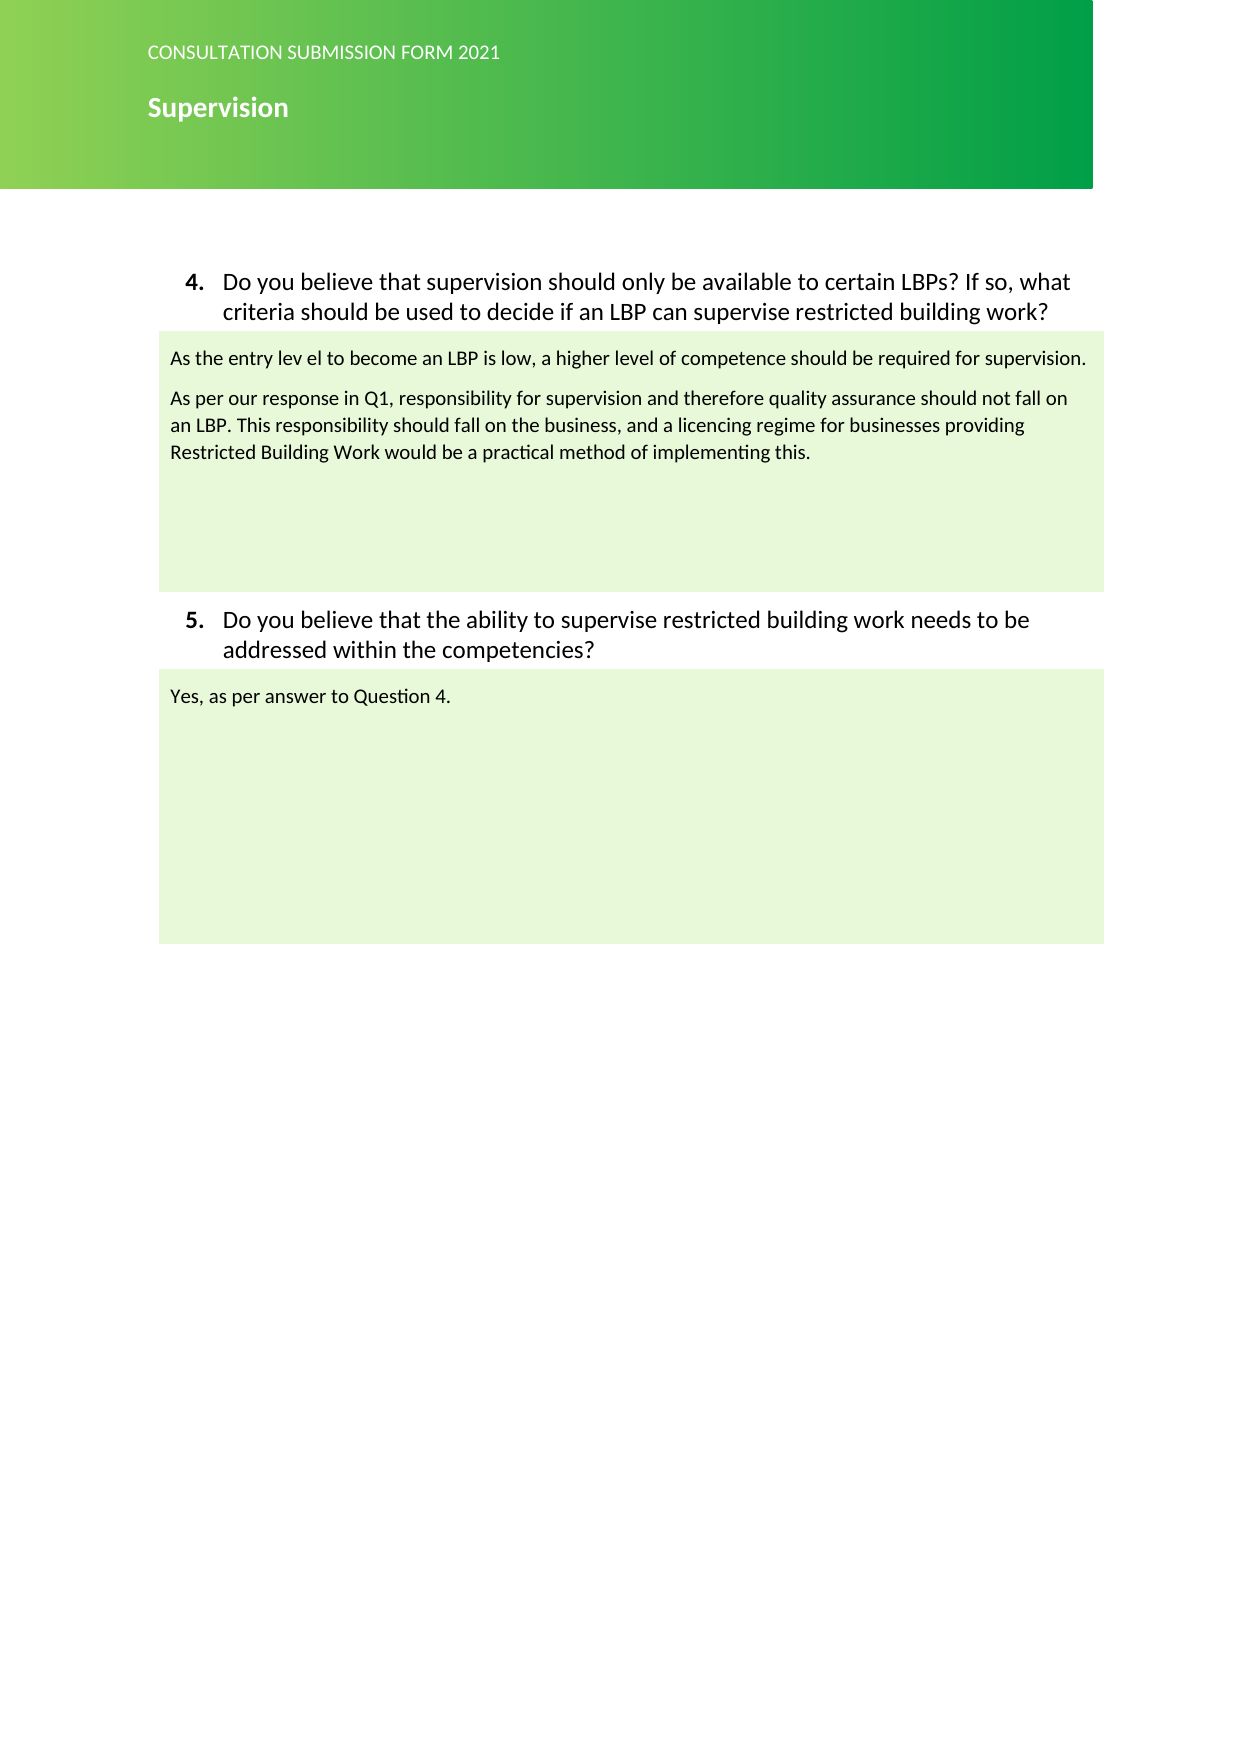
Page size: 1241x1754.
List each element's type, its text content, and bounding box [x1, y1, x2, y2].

table_header Yes, as per answer to Question 4. [159, 669, 1104, 944]
list Do you believe that supervision should only be available to certain LBPs? If so, what criteria should be used to decide if an LBP can supervise restricted building work? [185, 266, 1092, 327]
table_header As the entry lev el to become an LBP is low, a higher level of competence should be required for supervision. As per our response in Q1, responsibility for supervision and therefore quality assurance should not fall on an LBP. This responsibility should fall on the business, and a licencing regime for businesses providing Restricted Building Work would be a practical method of implementing this. [159, 331, 1104, 592]
list Do you believe that the ability to supervise restricted building work needs to be addressed within the competencies? [185, 604, 1092, 665]
